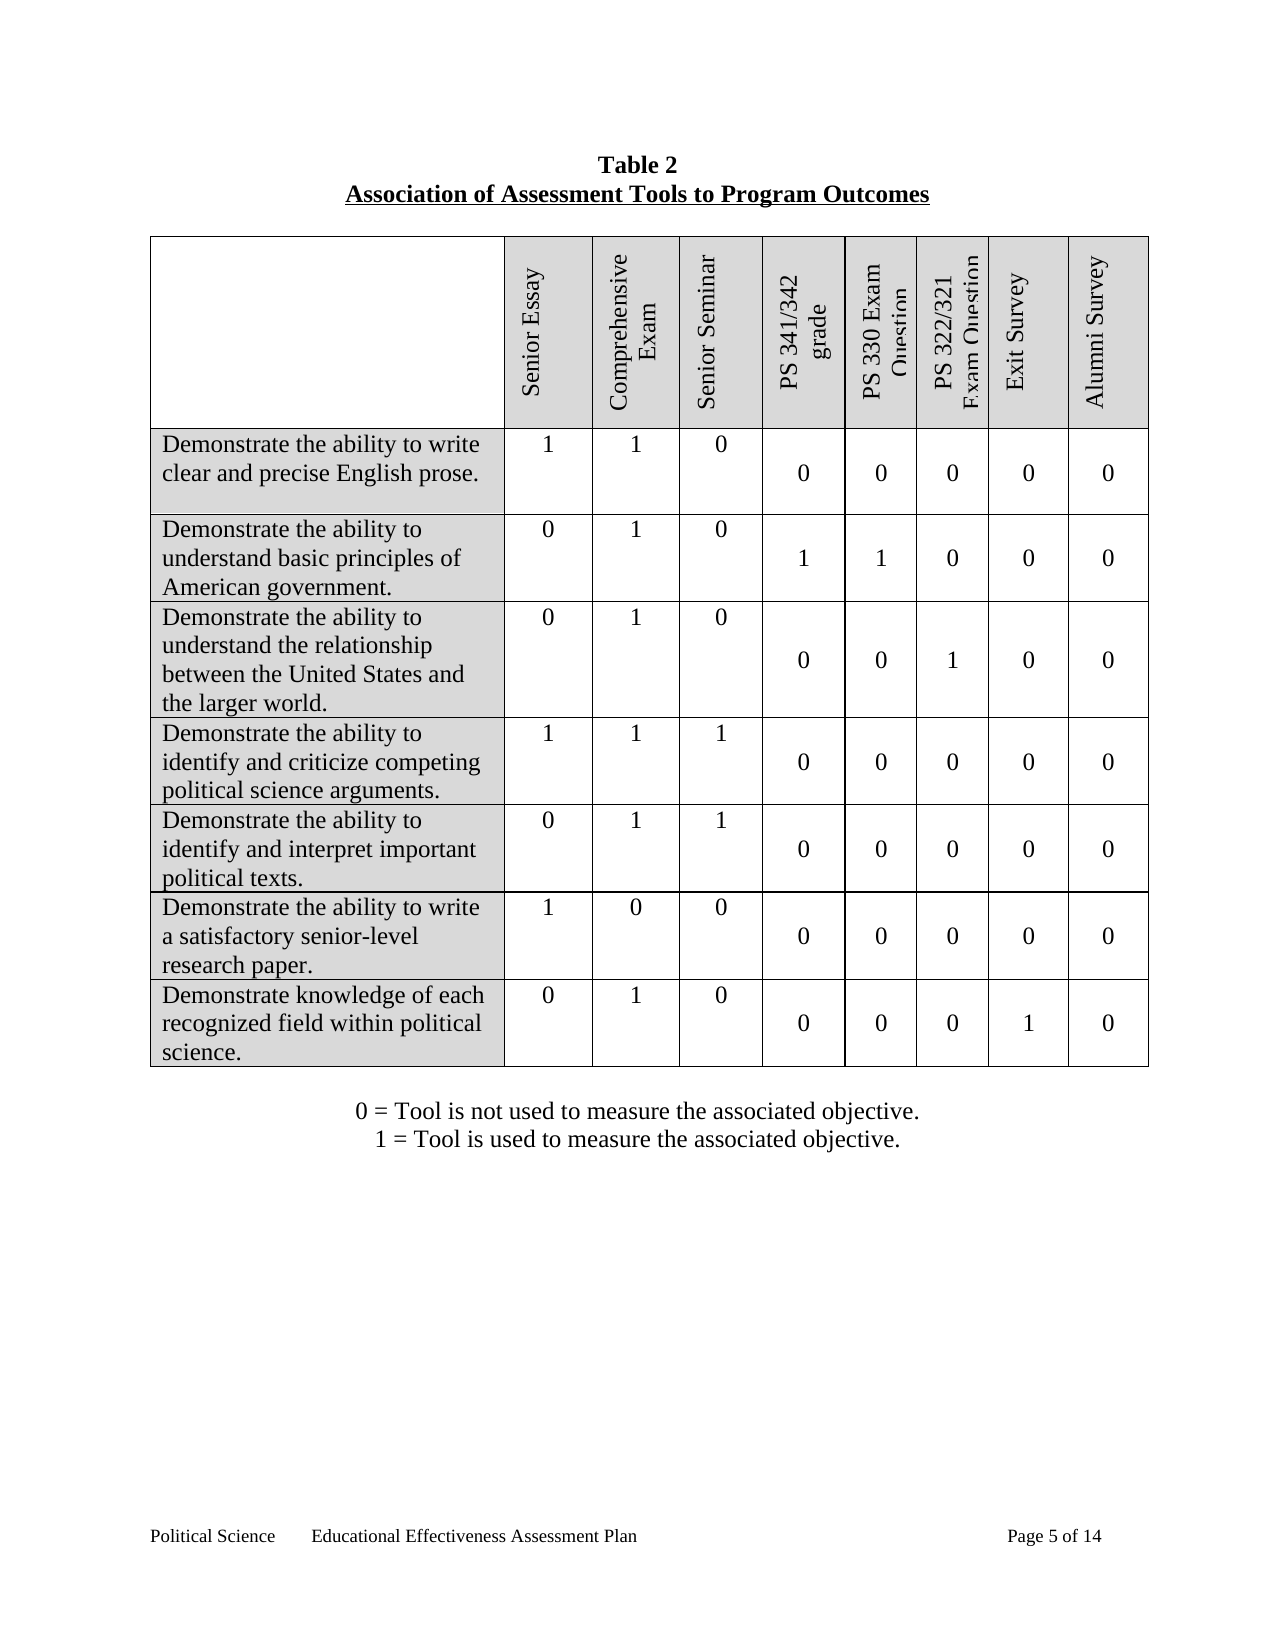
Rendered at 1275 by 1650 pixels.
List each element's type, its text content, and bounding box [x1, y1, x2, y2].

table_cell 0 [989, 893, 1068, 979]
table_header Comprehensive Exam [593, 237, 679, 428]
table_cell 0 [917, 718, 988, 804]
table_cell 0 [1069, 515, 1148, 601]
table_cell Demonstrate the ability to understand basic principles of American government. [151, 515, 504, 601]
table_cell Demonstrate the ability to write clear and precise English prose. [151, 429, 504, 513]
table_cell 0 [989, 602, 1068, 717]
table_header Senior Essay [505, 237, 592, 428]
table_cell 1 [505, 718, 592, 804]
table_cell 1 [505, 429, 592, 513]
table_cell 0 [989, 429, 1068, 513]
table_cell 0 [593, 893, 679, 979]
table_cell 0 [917, 980, 988, 1066]
table_cell 0 [846, 429, 916, 513]
table_cell 0 [989, 515, 1068, 601]
table_header PS 322/321 Exam Question [917, 237, 988, 428]
table_cell 0 [989, 805, 1068, 891]
table_cell 0 [917, 805, 988, 891]
table_cell 0 [917, 893, 988, 979]
table_cell 1 [593, 515, 679, 601]
table_cell Demonstrate the ability to identify and criticize competing political science arguments. [151, 718, 504, 804]
table_cell 0 [1069, 805, 1148, 891]
table_cell 1 [505, 893, 592, 979]
table_cell 1 [989, 980, 1068, 1066]
table_cell 1 [593, 602, 679, 717]
table_cell Demonstrate the ability to write a satisfactory senior-level research paper. [151, 893, 504, 979]
table_cell 1 [917, 602, 988, 717]
table_header Exit Survey [989, 237, 1068, 428]
table_cell 1 [593, 980, 679, 1066]
table_header Senior Seminar [680, 237, 762, 428]
table_cell 0 [505, 980, 592, 1066]
table_cell 0 [1069, 893, 1148, 979]
table_cell 0 [846, 980, 916, 1066]
table_header [151, 237, 504, 428]
table_cell 0 [505, 805, 592, 891]
table_cell Demonstrate the ability to understand the relationship between the United States and the larger world. [151, 602, 504, 717]
table_cell 0 [680, 602, 762, 717]
table_cell 0 [763, 893, 844, 979]
table_cell 0 [1069, 429, 1148, 513]
table_cell 1 [593, 805, 679, 891]
table_cell 0 [917, 429, 988, 513]
table_cell 0 [846, 718, 916, 804]
table_cell 0 [505, 515, 592, 601]
table_cell Demonstrate knowledge of each recognized field within political science. [151, 980, 504, 1066]
table_cell 0 [989, 718, 1068, 804]
table_cell 0 [763, 602, 844, 717]
table_cell 0 [763, 718, 844, 804]
table_cell 0 [680, 893, 762, 979]
table_cell 0 [846, 805, 916, 891]
table_cell 0 [1069, 602, 1148, 717]
table_header Alumni Survey [1069, 237, 1148, 428]
text Table 2 [150, 150, 1125, 179]
table_header PS 341/342 grade [763, 237, 844, 428]
table_cell 0 [680, 980, 762, 1066]
subtitle Association of Assessment Tools to Program Outcomes [150, 179, 1125, 207]
table_cell 0 [680, 515, 762, 601]
table_cell 0 [763, 805, 844, 891]
table_cell 1 [846, 515, 916, 601]
table_cell 0 [917, 515, 988, 601]
table_cell 0 [1069, 718, 1148, 804]
table_cell 0 [846, 893, 916, 979]
table_cell 1 [680, 718, 762, 804]
table_cell 0 [680, 429, 762, 513]
table_cell 0 [763, 429, 844, 513]
table_cell 0 [1069, 980, 1148, 1066]
text 0 = Tool is not used to measure the associated objective. [150, 1096, 1125, 1124]
table_cell 0 [505, 602, 592, 717]
table_cell 1 [593, 429, 679, 513]
table_cell 0 [763, 980, 844, 1066]
table_header PS 330 Exam Question [846, 237, 916, 428]
text 1 = Tool is used to measure the associated objective. [150, 1124, 1125, 1153]
table_cell Demonstrate the ability to identify and interpret important political texts. [151, 805, 504, 891]
table_cell 0 [846, 602, 916, 717]
table_cell 1 [763, 515, 844, 601]
table_cell 1 [593, 718, 679, 804]
table_cell 1 [680, 805, 762, 891]
